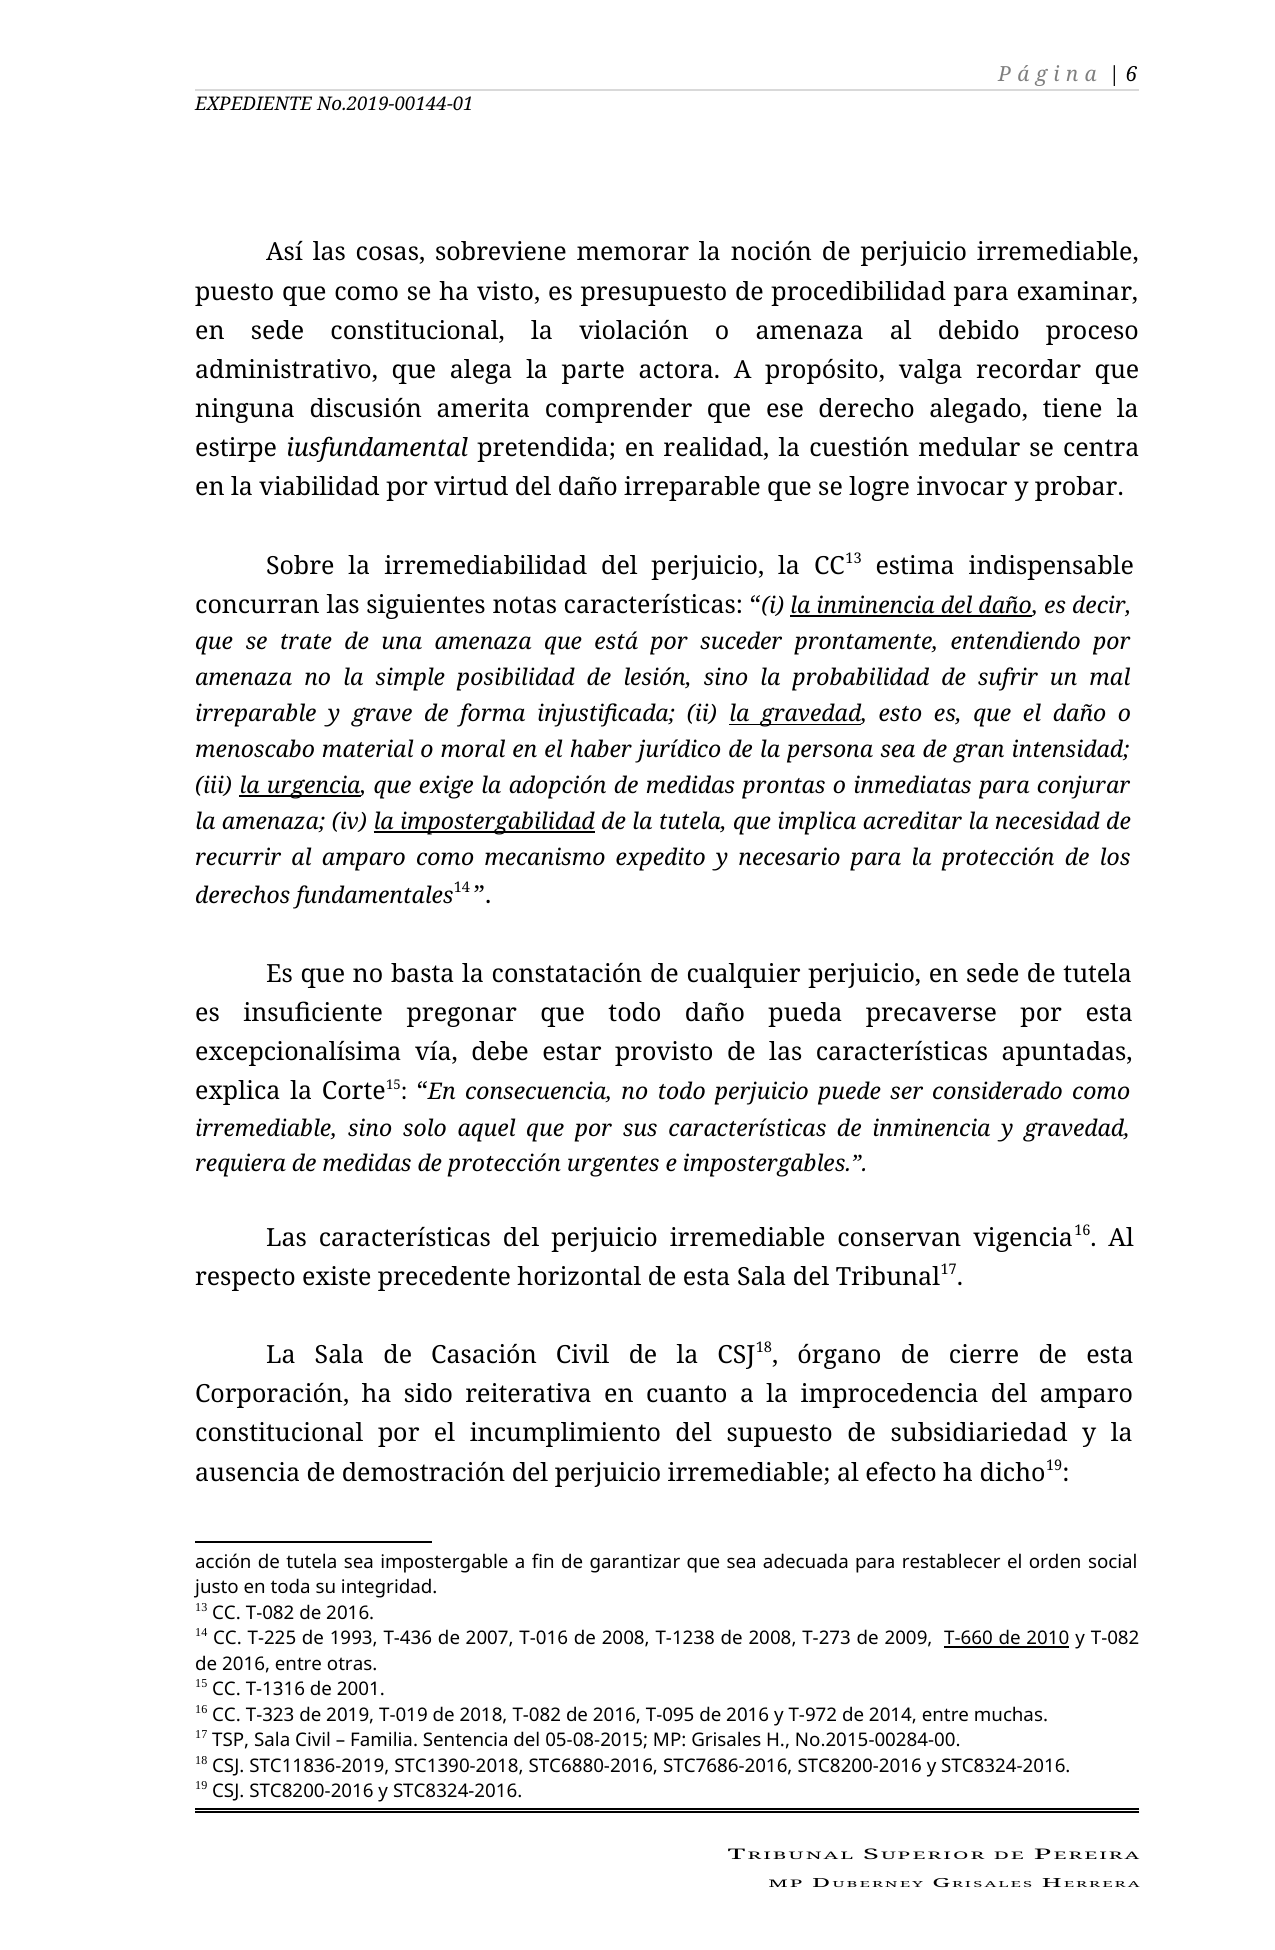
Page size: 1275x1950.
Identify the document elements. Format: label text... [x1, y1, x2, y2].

text Sobre la irremediabilidad del perjuicio, la CC estima indispensable concurran las siguientes notas características: “(i) la inminencia del daño, es decir, que se trate de una amenaza que está por suceder prontamente, entendiendo por amenaza no la simple posibilidad de lesión, sino la probabilidad de sufrir un mal irreparable y grave de forma injustificada; (ii) la gravedad, esto es, que el daño o menoscabo material o moral en el haber jurídico de la persona sea de gran intensidad; (iii) la urgencia, que exige la adopción de medidas prontas o inmediatas para conjurar la amenaza; (iv) la impostergabilidad de la tutela, que implica acreditar la necesidad de recurrir al amparo como mecanismo expedito y necesario para la protección de los derechos fundamentales ”. [195, 547, 1134, 911]
text Es que no basta la constatación de cualquier perjuicio, en sede de tutela es insuficiente pregonar que todo daño pueda precaverse por esta excepcionalísima vía, debe estar provisto de las características apuntadas, explica la Corte: “En consecuencia, no todo perjuicio puede ser considerado como irremediable, sino solo aquel que por sus características de inminencia y gravedad, requiera de medidas de protección urgentes e impostergables.”. [195, 955, 1134, 1179]
text La Sala de Casación Civil de la CSJ, órgano de cierre de esta Corporación, ha sido reiterativa en cuanto a la improcedencia del amparo constitucional por el incumplimiento del supuesto de subsidiariedad y la ausencia de demostración del perjuicio irremediable; al efecto ha dicho: [195, 1337, 1134, 1488]
text Así las cosas, sobreviene memorar la noción de perjuicio irremediable, puesto que como se ha visto, es presupuesto de procedibilidad para examinar, en sede constitucional, la violación o amenaza al debido proceso administrativo, que alega la parte actora. A propósito, valga recordar que ninguna discusión amerita comprender que ese derecho alegado, tiene la estirpe iusfundamental pretendida; en realidad, la cuestión medular se centra en la viabilidad por virtud del daño irreparable que se logre invocar y probar. [195, 234, 1140, 503]
text Las características del perjuicio irremediable conservan vigencia. Al respecto existe precedente horizontal de esta Sala del Tribunal. [195, 1219, 1134, 1292]
